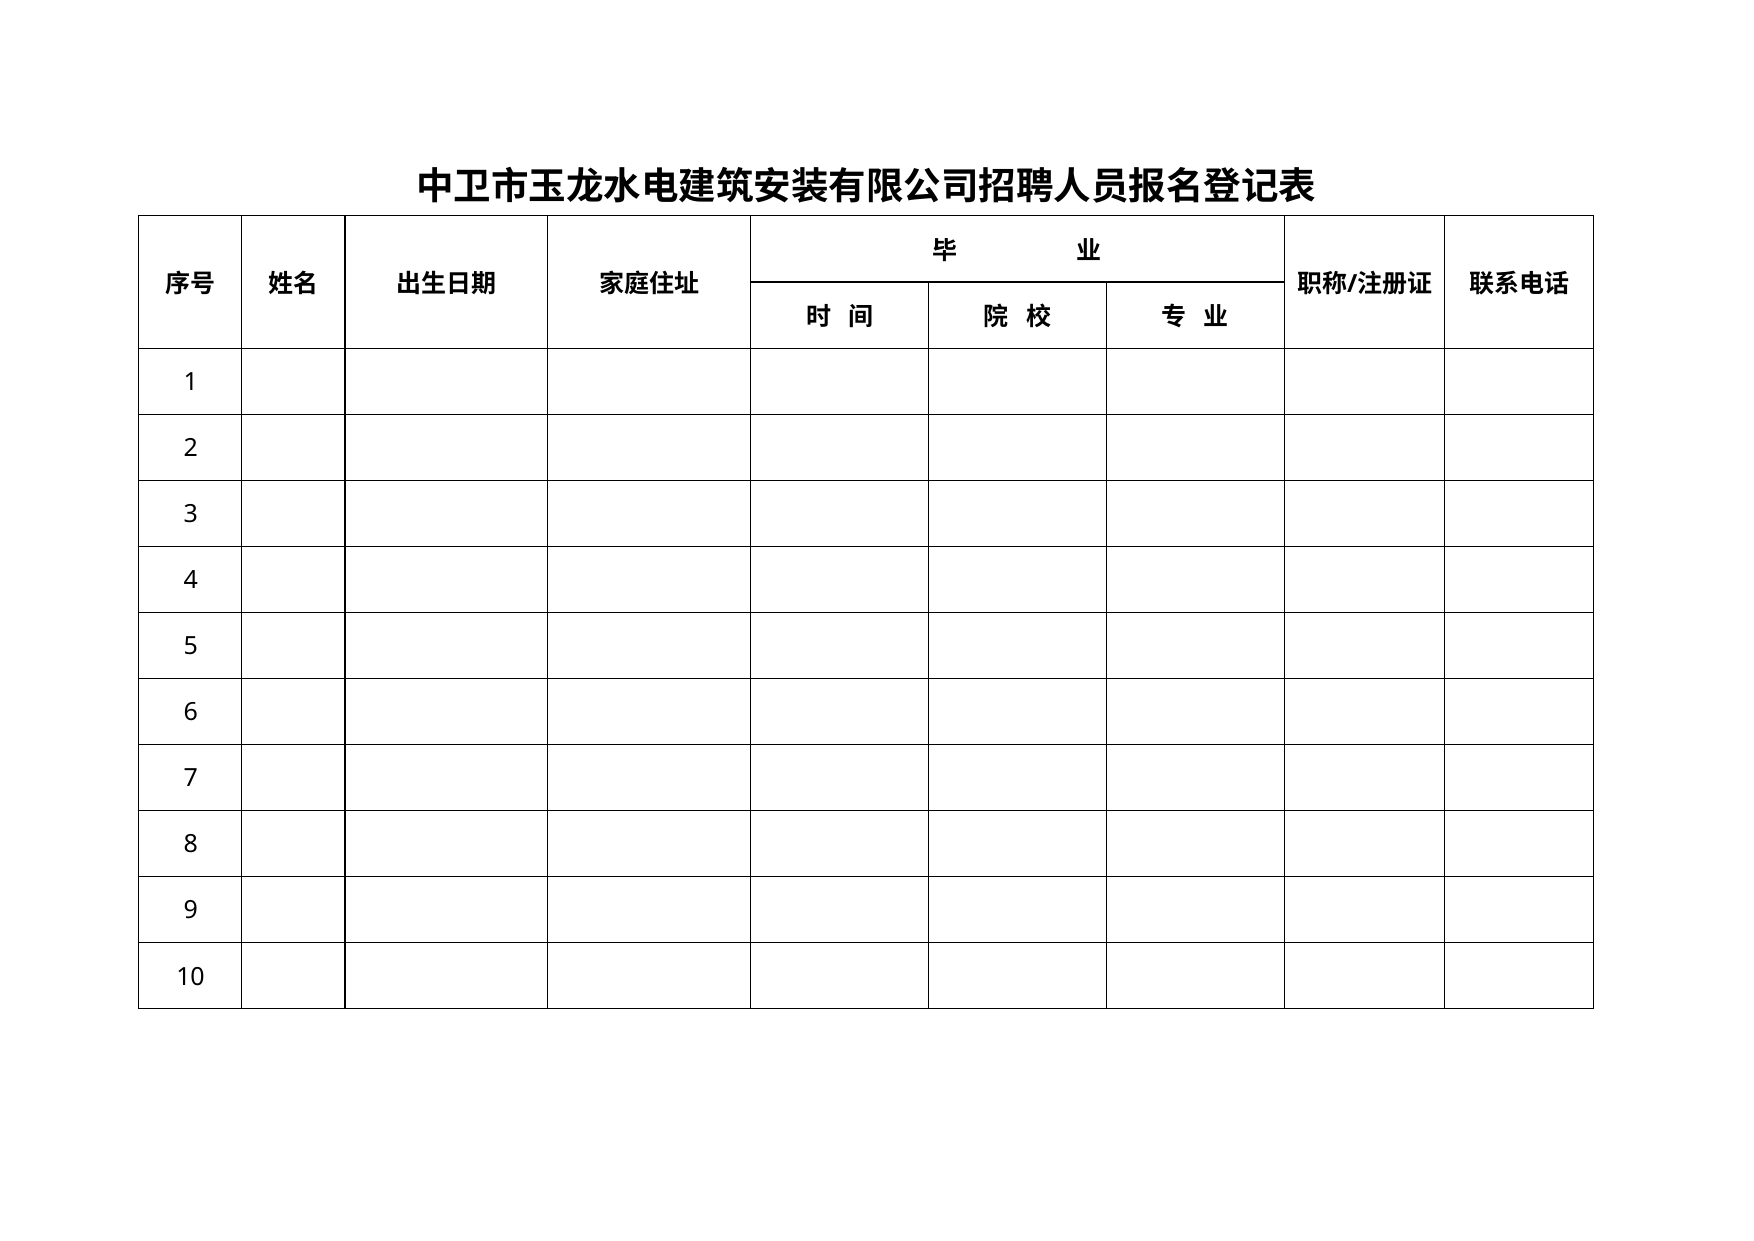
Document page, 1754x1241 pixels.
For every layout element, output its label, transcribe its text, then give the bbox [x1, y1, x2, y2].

table_cell 序号 [139, 216, 241, 347]
table_cell 姓名 [242, 216, 344, 347]
table_cell [751, 547, 928, 612]
table_cell 9 [139, 877, 241, 942]
table_cell 专 业 [1107, 283, 1284, 347]
table_cell [548, 613, 750, 678]
table_cell [1107, 481, 1284, 546]
table_cell [1445, 349, 1593, 413]
table_cell [1285, 547, 1444, 612]
table_cell [1107, 613, 1284, 678]
table_cell 1 [139, 349, 241, 413]
table_cell [1445, 415, 1593, 479]
table_cell [346, 481, 547, 546]
table_header 中卫市玉龙水电建筑安装有限公司招聘人员报名登记表 [139, 150, 1594, 215]
table_cell [242, 745, 344, 810]
table_cell [1285, 877, 1444, 942]
table_cell 4 [139, 547, 241, 612]
table_cell [548, 679, 750, 744]
table_cell [1445, 679, 1593, 744]
table_cell [548, 481, 750, 546]
table_cell 毕 业 [751, 216, 1284, 281]
table_cell [242, 349, 344, 413]
table_cell [929, 415, 1106, 479]
table_cell [751, 877, 928, 942]
table_cell [1445, 877, 1593, 942]
table_cell [1107, 877, 1284, 942]
table_cell [929, 481, 1106, 546]
table_cell [1285, 481, 1444, 546]
table_cell [346, 811, 547, 876]
table_cell 7 [139, 745, 241, 810]
table_cell 5 [139, 613, 241, 678]
table_cell 时 间 [751, 283, 928, 347]
table_cell [1107, 745, 1284, 810]
table_cell [346, 679, 547, 744]
table_cell [929, 613, 1106, 678]
table_cell [751, 679, 928, 744]
table_cell 家庭住址 [548, 216, 750, 347]
table_cell [1445, 811, 1593, 876]
table_cell [929, 943, 1106, 1008]
table_cell [346, 547, 547, 612]
table_cell [751, 349, 928, 413]
table_cell [751, 943, 928, 1008]
table_cell 8 [139, 811, 241, 876]
table_cell [346, 415, 547, 479]
table_cell [242, 679, 344, 744]
table_cell [1285, 811, 1444, 876]
table_cell [1285, 613, 1444, 678]
table_cell [1107, 943, 1284, 1008]
table_cell 2 [139, 415, 241, 479]
table_cell [929, 349, 1106, 413]
table_cell [1285, 943, 1444, 1008]
table_cell 联系电话 [1445, 216, 1593, 347]
table_cell 职称/注册证 [1285, 216, 1444, 347]
table_cell [548, 877, 750, 942]
table_cell [929, 547, 1106, 612]
table_cell [1445, 547, 1593, 612]
table_cell [548, 547, 750, 612]
table_cell [1445, 481, 1593, 546]
table_cell [242, 811, 344, 876]
table_cell [548, 811, 750, 876]
table_cell [548, 745, 750, 810]
table_cell [751, 481, 928, 546]
table_cell [751, 745, 928, 810]
table_cell [1107, 415, 1284, 479]
table_cell 6 [139, 679, 241, 744]
table_cell [242, 415, 344, 479]
table_cell [751, 613, 928, 678]
table_cell [346, 349, 547, 413]
table_cell [346, 745, 547, 810]
table_cell [242, 547, 344, 612]
table_cell [1107, 679, 1284, 744]
table_cell [751, 415, 928, 479]
table_cell 10 [139, 943, 241, 1008]
table_cell [929, 811, 1106, 876]
table_cell [1285, 349, 1444, 413]
table_cell [242, 613, 344, 678]
table_cell [929, 877, 1106, 942]
table_cell [1445, 745, 1593, 810]
table_cell [346, 943, 547, 1008]
table_cell [1107, 811, 1284, 876]
table_cell [346, 877, 547, 942]
table_cell [1107, 547, 1284, 612]
table_cell [1107, 349, 1284, 413]
table_cell [929, 679, 1106, 744]
table_cell [346, 613, 547, 678]
table_cell [548, 349, 750, 413]
table_cell [751, 811, 928, 876]
table_cell [1285, 415, 1444, 479]
table_cell [242, 943, 344, 1008]
table_cell [242, 877, 344, 942]
table_cell [1285, 679, 1444, 744]
table_cell [929, 745, 1106, 810]
table_cell 3 [139, 481, 241, 546]
table_cell [1445, 613, 1593, 678]
table_cell [548, 415, 750, 479]
table_cell [548, 943, 750, 1008]
table_cell [1445, 943, 1593, 1008]
table_cell 出生日期 [346, 216, 547, 347]
table_cell [242, 481, 344, 546]
table_cell 院 校 [929, 283, 1106, 347]
table_cell [1285, 745, 1444, 810]
